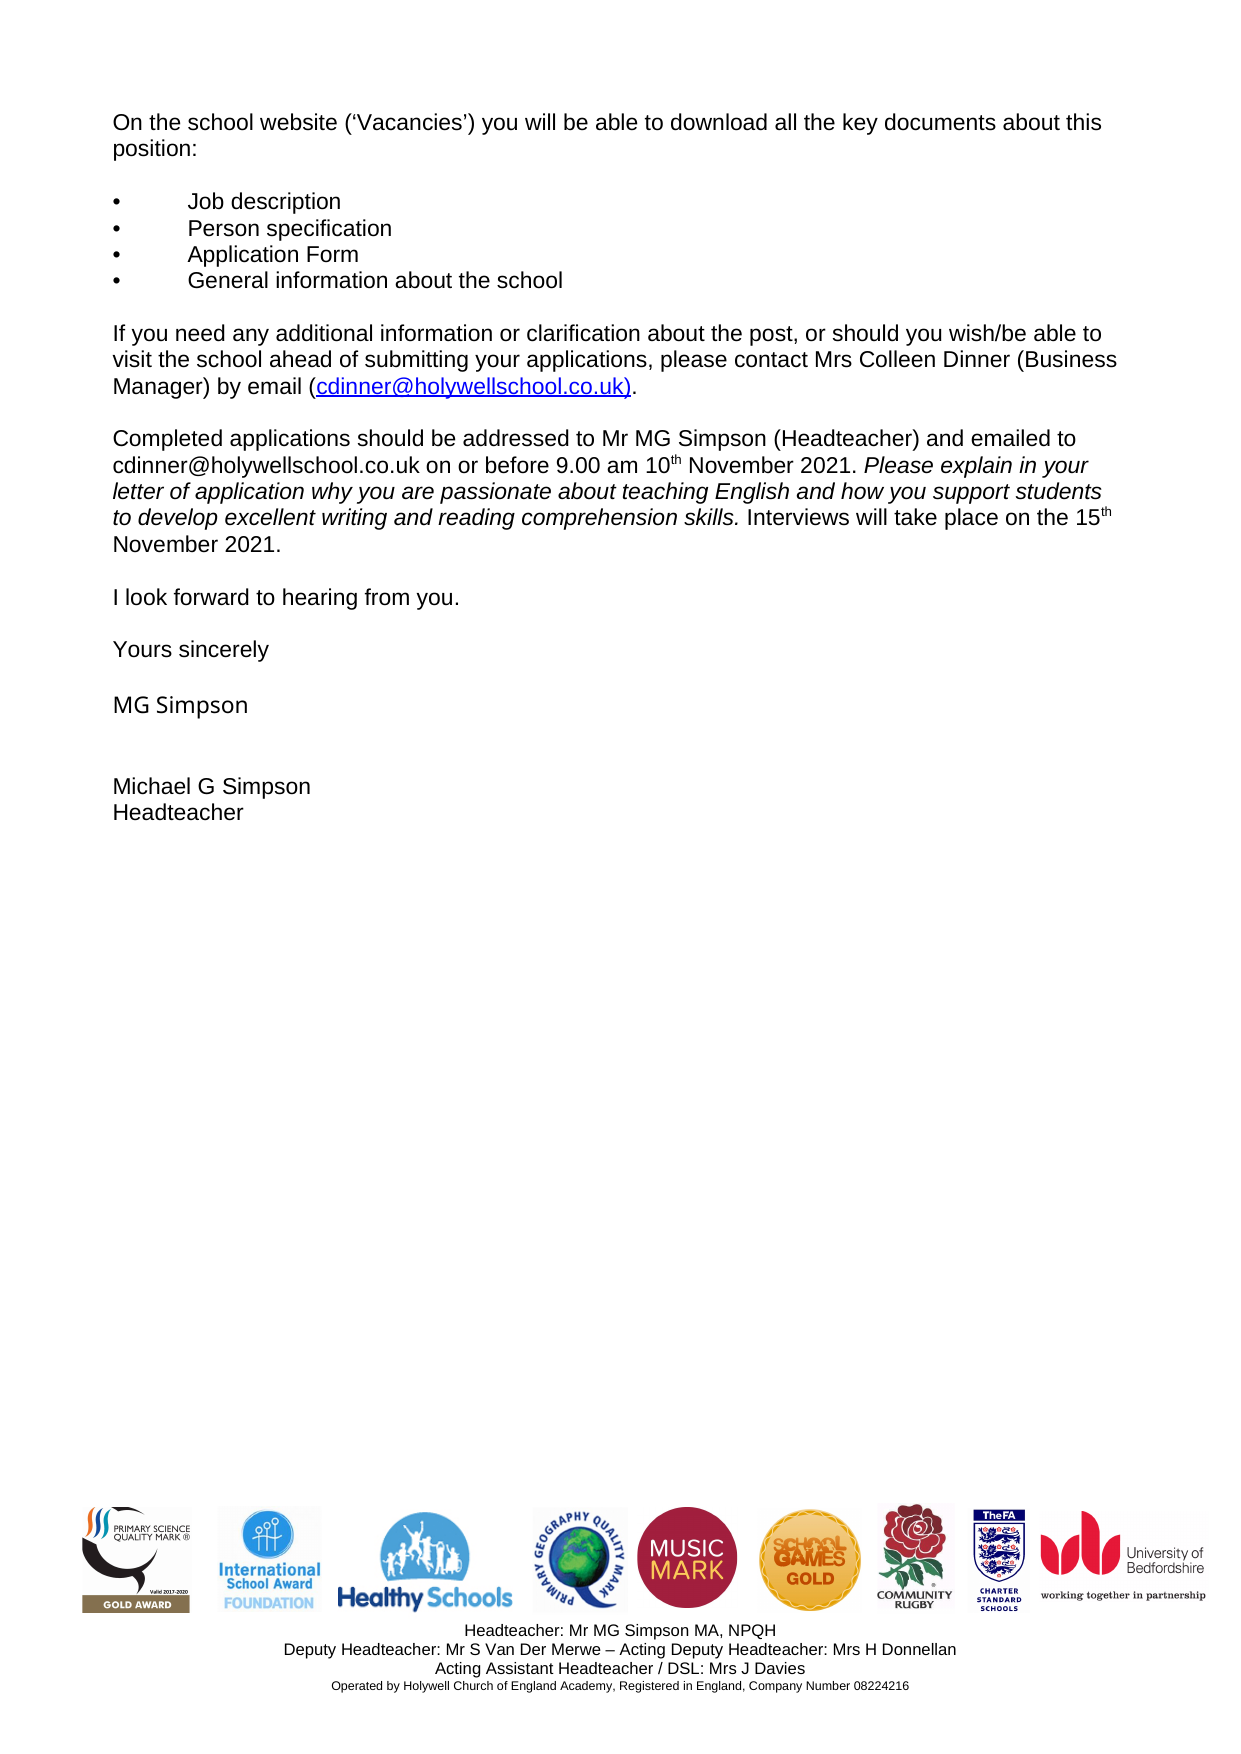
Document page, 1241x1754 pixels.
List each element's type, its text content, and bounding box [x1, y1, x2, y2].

text Headteacher [112, 799, 1128, 826]
text I look forward to hearing from you. [112, 583, 1128, 610]
text • Job description [112, 188, 1128, 214]
text Yours sincerely [112, 636, 1128, 662]
text If you need any additional information or clarification about the post, or should you wish/be able to visit the school ahead of submitting your applications, please contact Mrs Colleen Dinner (Business Manager) by email (cdinner@holywellschool.co.uk). [112, 320, 1128, 399]
text Michael G Simpson [112, 773, 1128, 799]
picture [967, 1508, 1031, 1613]
picture [637, 1507, 738, 1608]
text • Person specification [112, 214, 1128, 241]
text • General information about the school [112, 267, 1128, 293]
picture [877, 1503, 956, 1614]
text Completed applications should be addressed to Mr MG Simpson (Headteacher) and emailed to cdinner@holywellschool.co.uk on or before 9.00 am 10th November 2021. Please explain in your letter of application why you are passionate about teaching English and how you support students to develop excellent writing and reading comprehension skills. Interviews will take place on the 15th November 2021. [112, 425, 1128, 557]
text On the school website (‘Vacancies’) you will be able to download all the key documents about this position: [112, 109, 1128, 162]
text MG Simpson [112, 689, 1128, 720]
picture [82, 1507, 192, 1613]
picture [532, 1507, 629, 1615]
picture [1039, 1511, 1209, 1602]
text • Application Form [112, 241, 1128, 267]
picture [217, 1506, 322, 1612]
picture [337, 1508, 513, 1620]
picture [757, 1508, 863, 1613]
